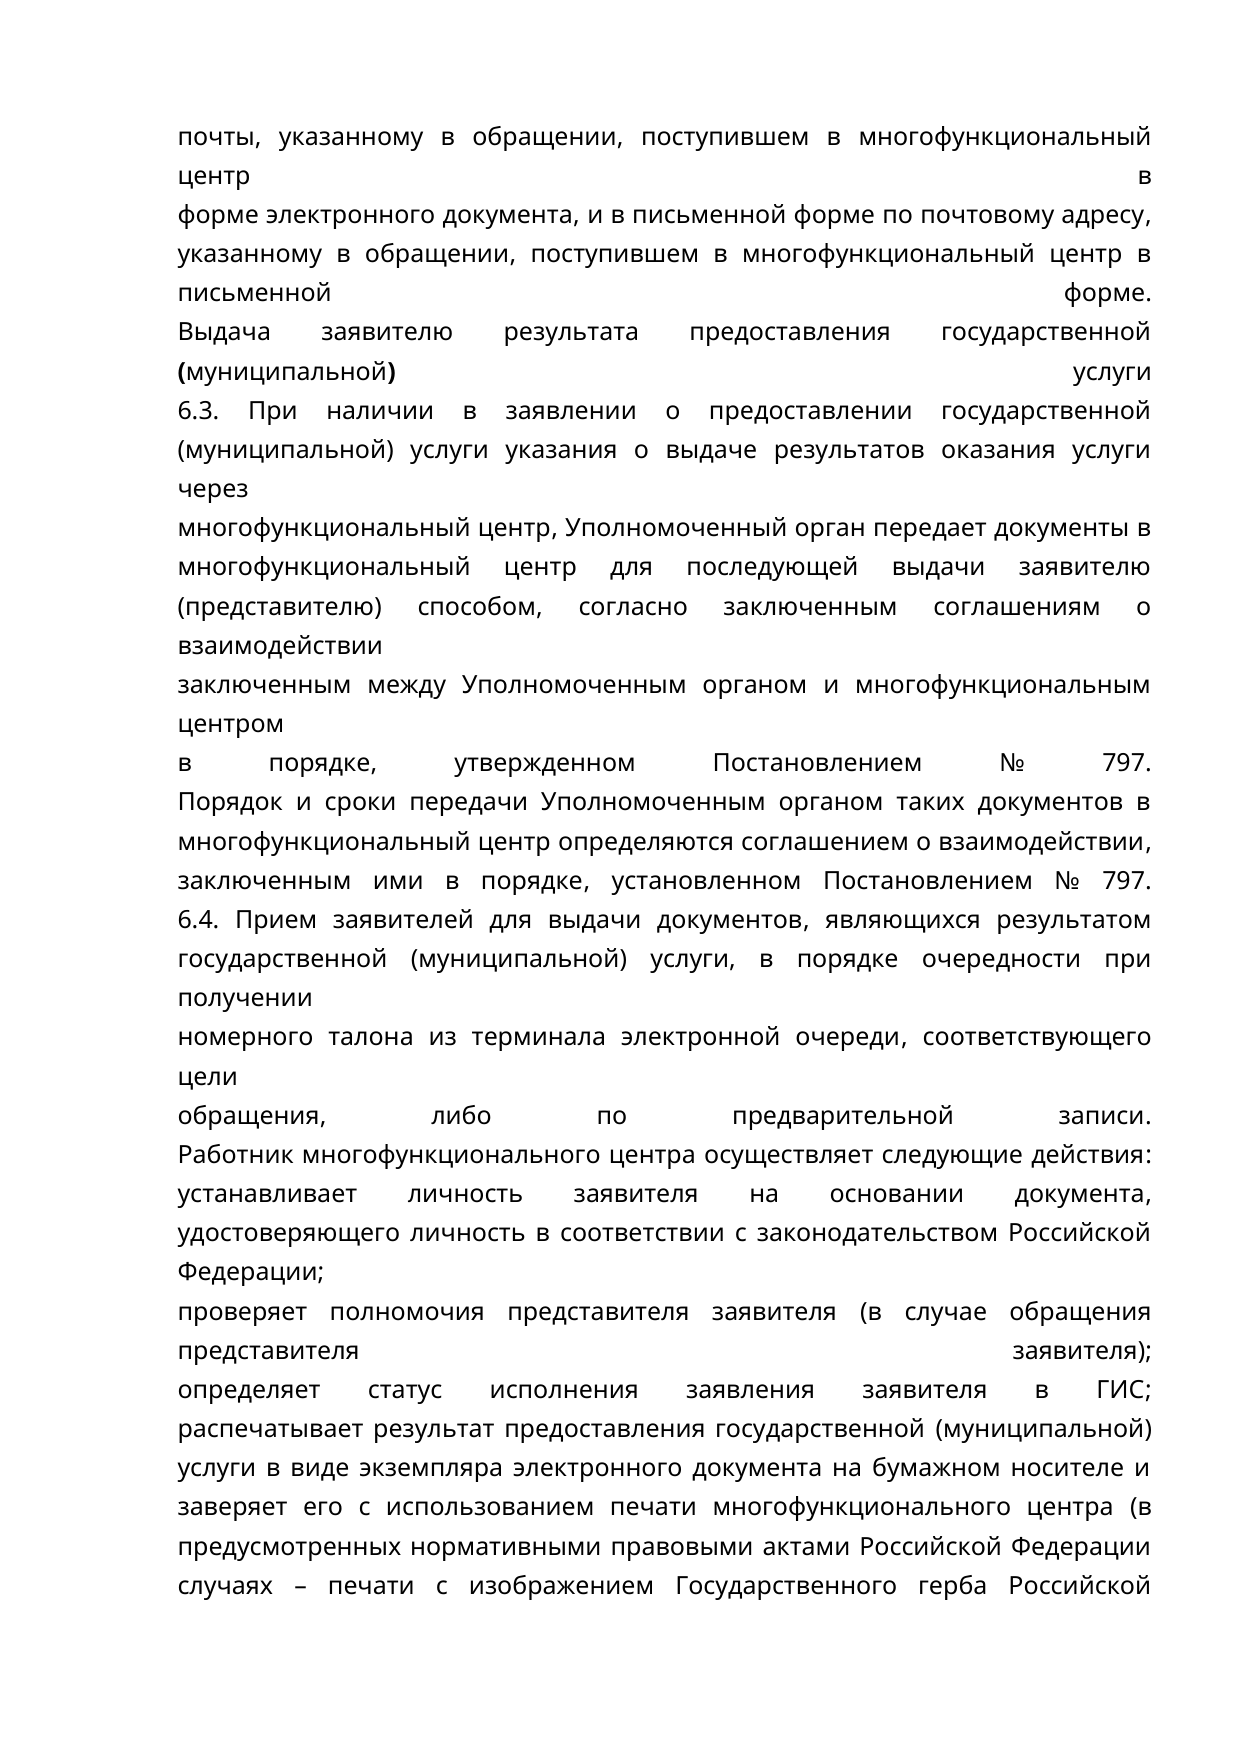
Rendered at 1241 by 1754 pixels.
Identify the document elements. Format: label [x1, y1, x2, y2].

text [177, 118, 1152, 1601]
